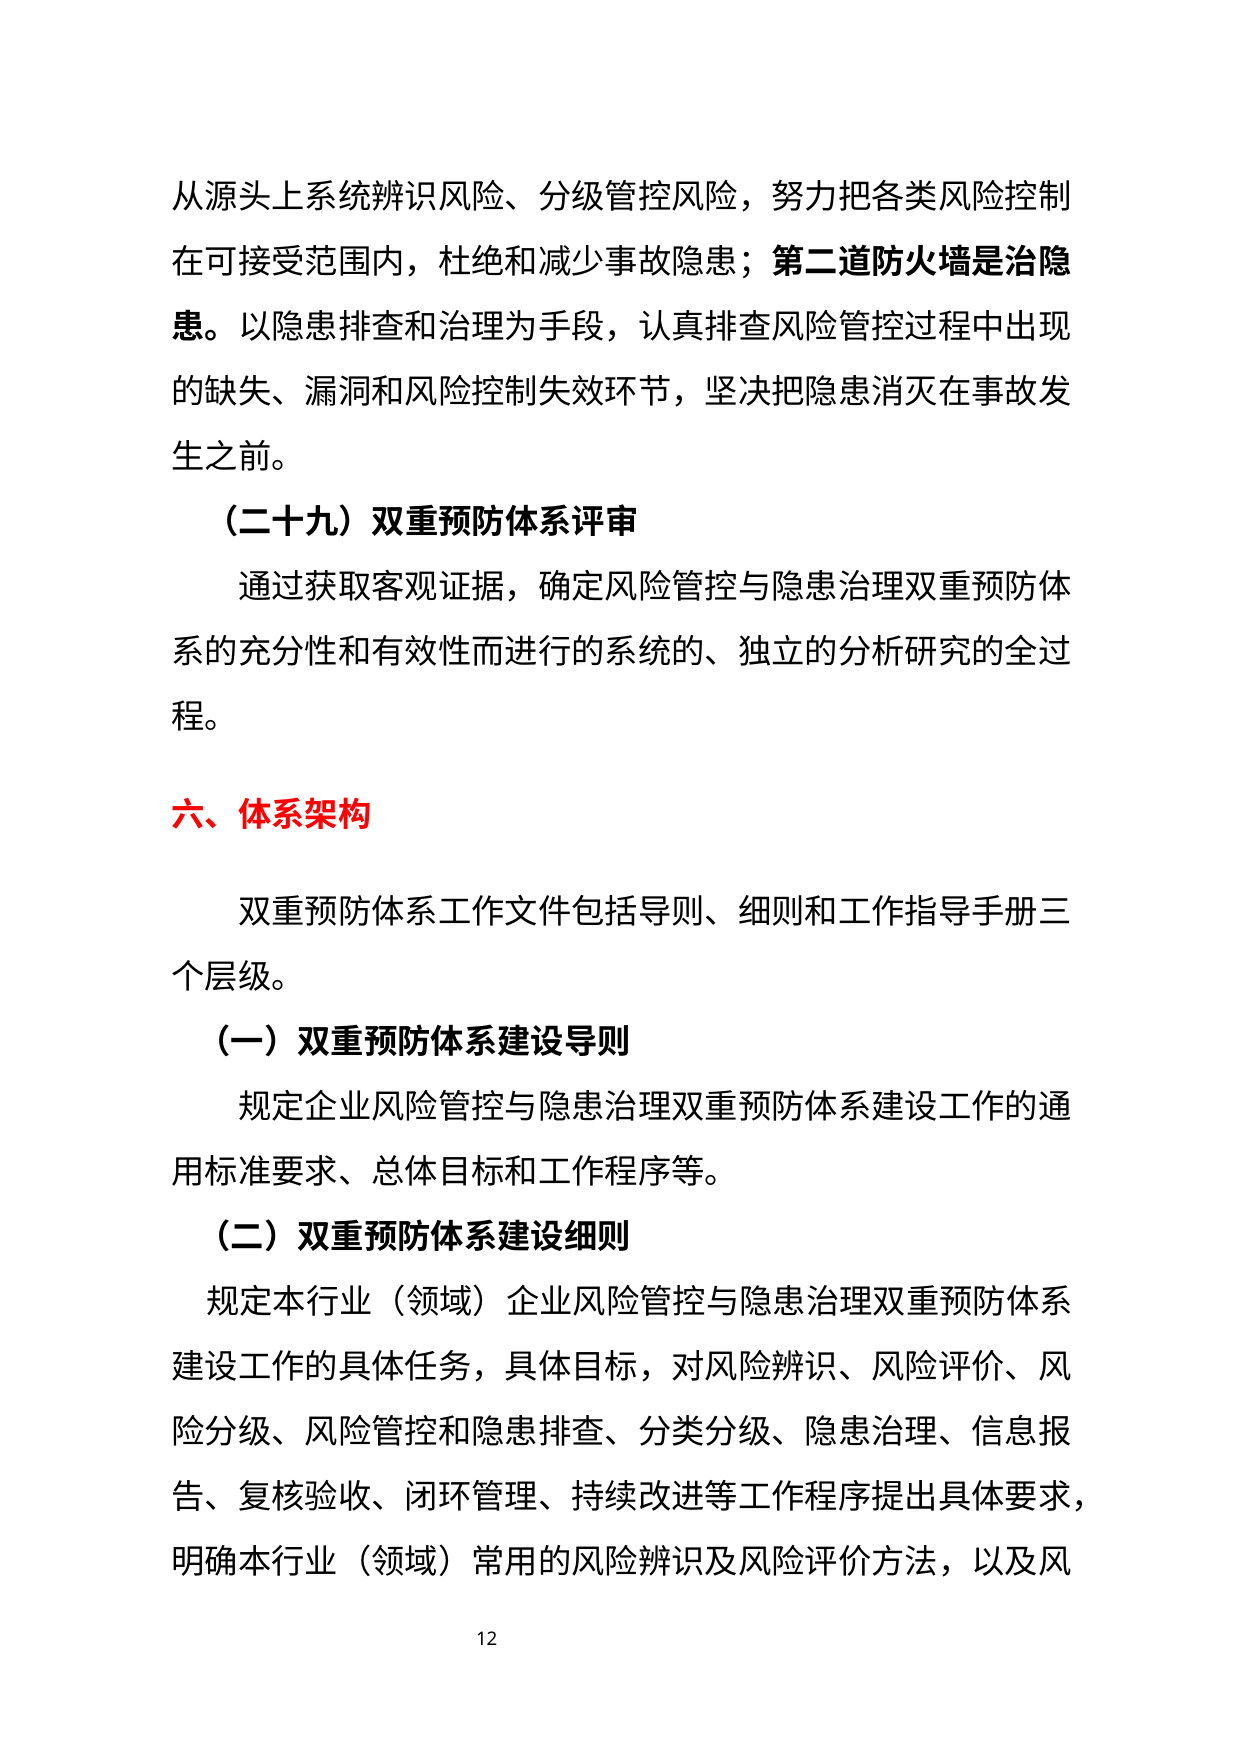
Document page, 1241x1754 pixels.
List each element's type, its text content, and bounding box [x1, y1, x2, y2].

text （二）双重预防体系建设细则 [171, 1202, 1081, 1267]
text 通过获取客观证据，确定风险管控与隐患治理双重预防体系的充分性和有效性而进行的系统的、独立的分析研究的全过程。 [171, 552, 1081, 747]
text 双重预防体系工作文件包括导则、细则和工作指导手册三个层级。 [171, 877, 1081, 1007]
text （一）双重预防体系建设导则 [171, 1007, 1081, 1072]
text 规定企业风险管控与隐患治理双重预防体系建设工作的通用标准要求、总体目标和工作程序等。 [171, 1072, 1081, 1202]
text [171, 162, 1081, 487]
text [171, 1267, 1081, 1592]
text （二十九）双重预防体系评审 [171, 487, 1081, 552]
text 六、体系架构 [171, 779, 1081, 844]
